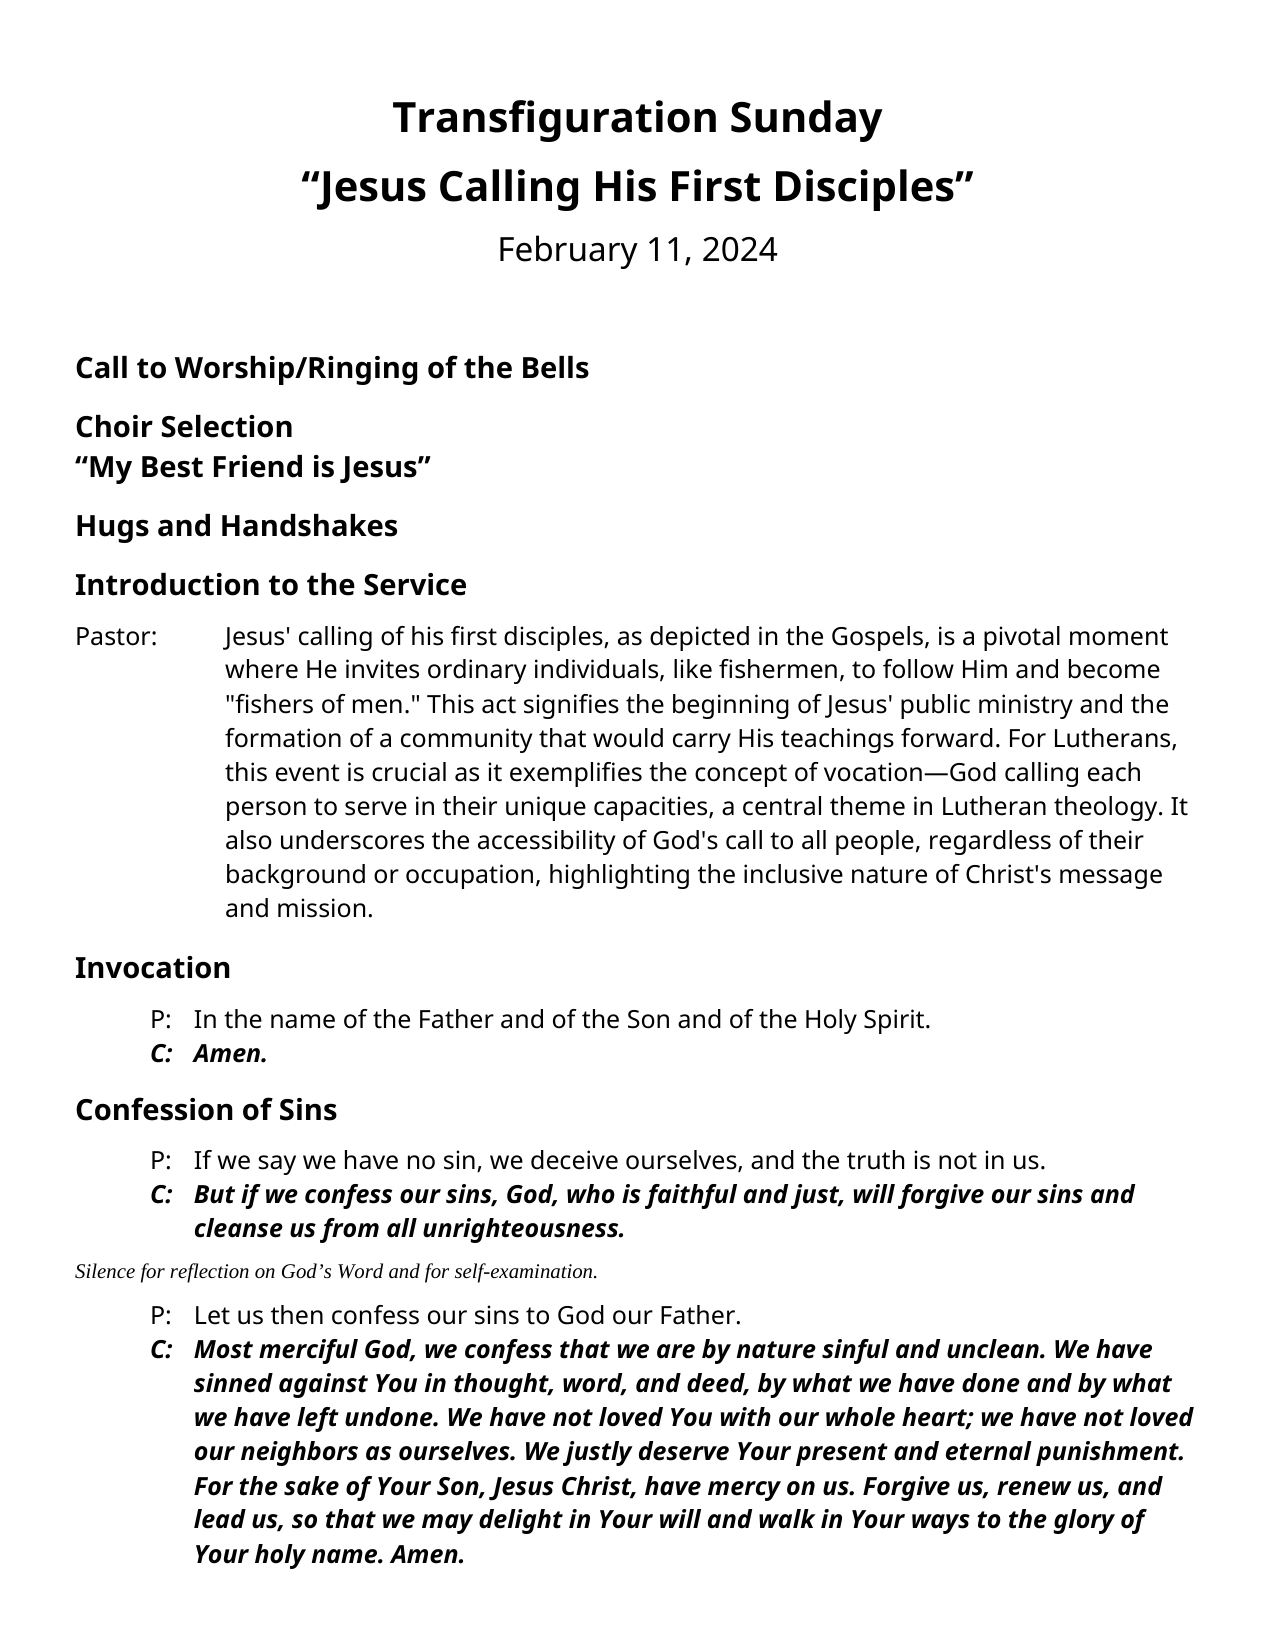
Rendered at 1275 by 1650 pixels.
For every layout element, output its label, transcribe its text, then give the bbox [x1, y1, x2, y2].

text Introduction to the Service [75, 564, 1200, 604]
text Silence for reflection on God’s Word and for self-examination. [75, 1259, 1200, 1283]
text Call to Worship/Ringing of the Bells [75, 348, 1200, 387]
text P: In the name of the Father and of the Son and of the Holy Spirit. [150, 1001, 1200, 1036]
text C: Most merciful God, we confess that we are by nature sinful and unclean. We have sinned against You in thought, word, and deed, by what we have done and by what we have left undone. We have not loved You with our whole heart; we have not loved our neighbors as ourselves. We justly deserve Your present and eternal punishment. For the sake of Your Son, Jesus Christ, have mercy on us. Forgive us, renew us, and lead us, so that we may delight in Your will and walk in Your ways to the glory of Your holy name. Amen. [150, 1332, 1200, 1570]
text “My Best Friend is Jesus” [75, 446, 1200, 486]
text P: If we say we have no sin, we deceive ourselves, and the truth is not in us. [150, 1143, 1200, 1177]
text Confession of Sins [75, 1089, 1200, 1128]
subtitle Transfiguration Sunday [75, 87, 1200, 144]
text Hugs and Handshakes [75, 505, 1200, 545]
text Invocation [75, 947, 1200, 987]
text C: But if we confess our sins, God, who is faithful and just, will forgive our sins and cleanse us from all unrighteousness. [150, 1177, 1200, 1245]
text February 11, 2024 [75, 226, 1200, 271]
text Pastor: Jesus' calling of his first disciples, as depicted in the Gospels, is a pivotal moment where He invites ordinary individuals, like fishermen, to follow Him and become "fishers of men." This act signifies the beginning of Jesus' public ministry and the formation of a community that would carry His teachings forward. For Lutherans, this event is crucial as it exemplifies the concept of vocation—God calling each person to serve in their unique capacities, a central theme in Lutheran theology. It also underscores the accessibility of God's call to all people, regardless of their background or occupation, highlighting the inclusive nature of Christ's message and mission. [75, 618, 1200, 925]
subtitle “Jesus Calling His First Disciples” [75, 157, 1200, 213]
text P: Let us then confess our sins to God our Father. [150, 1298, 1200, 1332]
text C: Amen. [150, 1036, 1200, 1069]
text Choir Selection [75, 407, 1200, 446]
